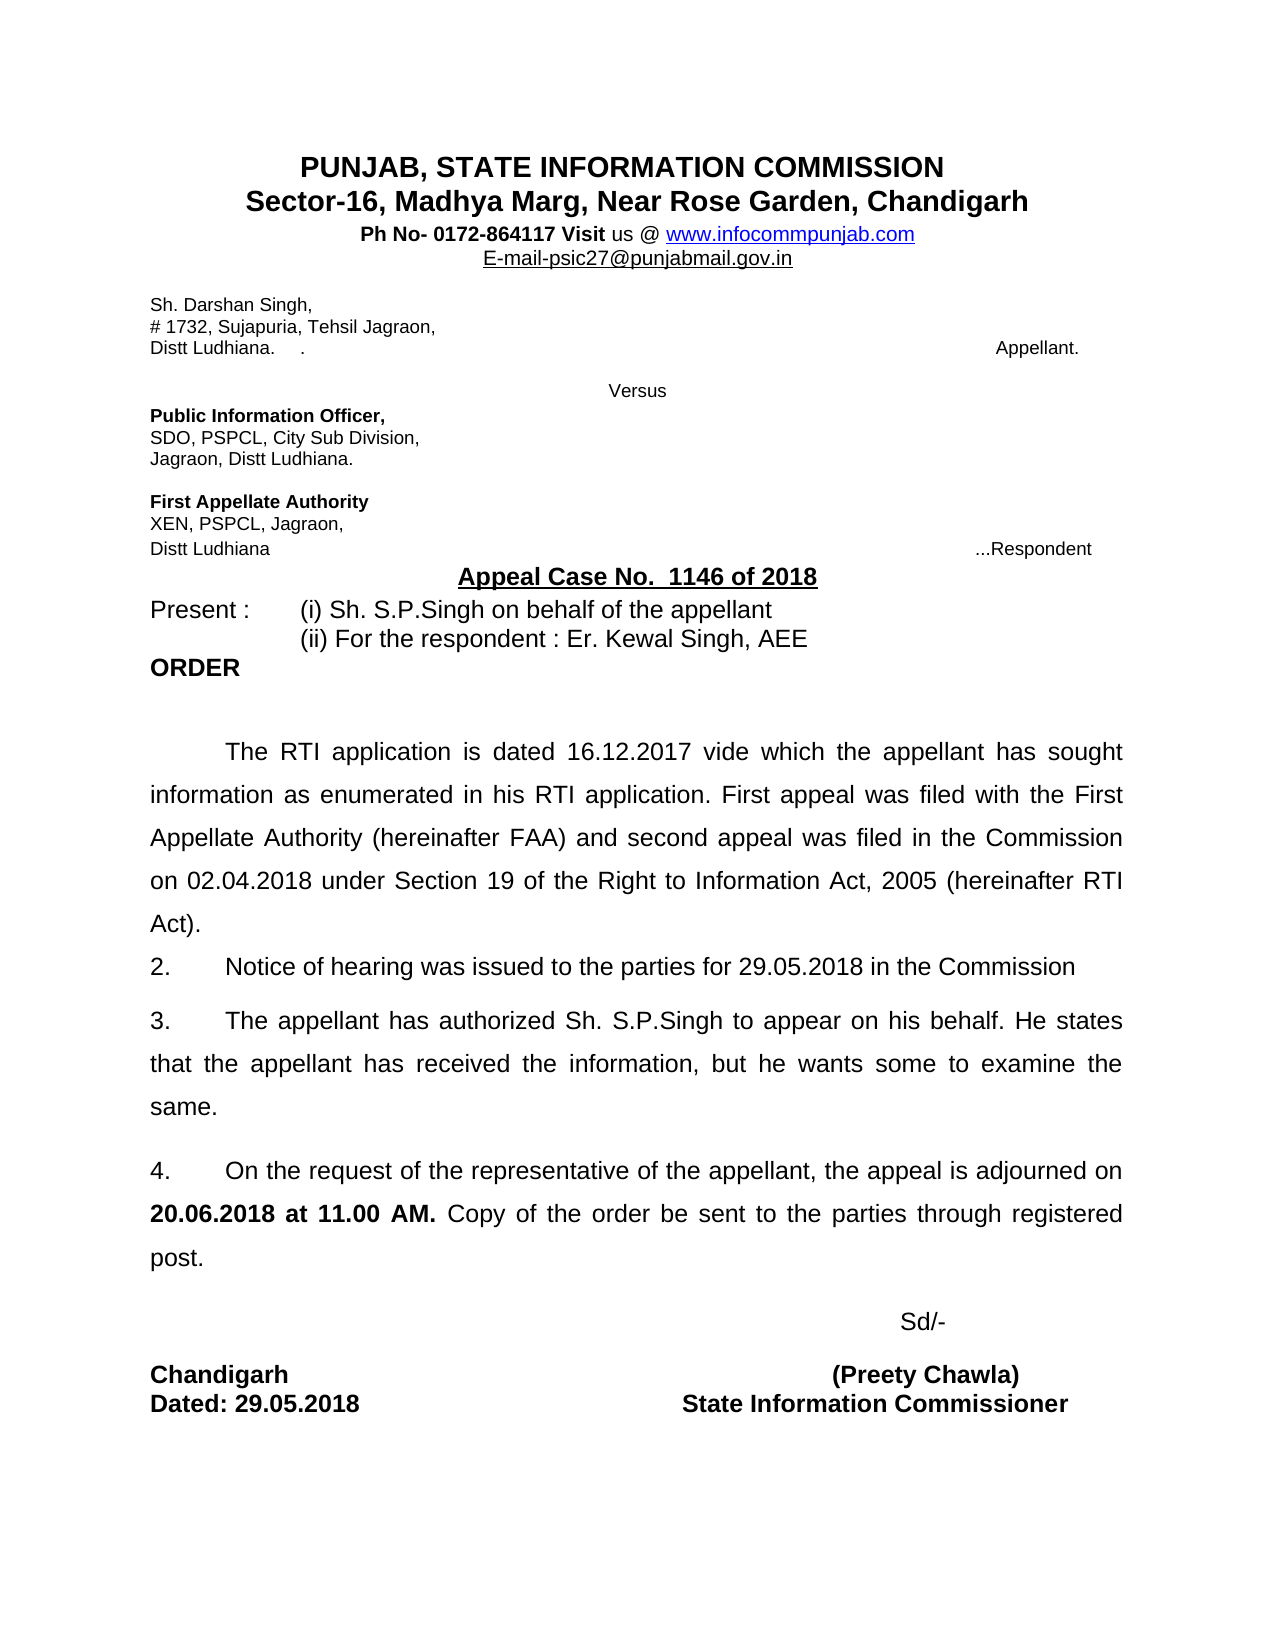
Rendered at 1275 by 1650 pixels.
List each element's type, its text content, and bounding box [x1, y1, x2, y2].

text ORDER [150, 653, 1125, 682]
text Appeal Case No. 1146 of 2018 [150, 562, 1125, 591]
text XEN, PSPCL, Jagraon, [150, 513, 1125, 534]
text Present : (i) Sh. S.P.Singh on behalf of the appellant [150, 595, 1125, 624]
text Public Information Officer, [150, 405, 1125, 427]
text Chandigarh (Preety Chawla) [150, 1360, 1125, 1389]
text (ii) For the respondent : Er. Kewal Singh, AEE [150, 624, 1125, 653]
text 2. Notice of hearing was issued to the parties for 29.05.2018 in the Commission [150, 952, 1125, 981]
text SDO, PSPCL, City Sub Division, [150, 427, 1125, 448]
text Dated: 29.05.2018 State Information Commissioner [150, 1389, 1125, 1418]
text The RTI application is dated 16.12.2017 vide which the appellant has sought information as enumerated in his RTI application. First appeal was filed with the First Appellate Authority (hereinafter FAA) and second appeal was filed in the Commission on 02.04.2018 under Section 19 of the Right to Information Act, 2005 (hereinafter RTI Act). [150, 737, 1125, 938]
text # 1732, Sujapuria, Tehsil Jagraon, [150, 316, 1125, 337]
text 3. The appellant has authorized Sh. S.P.Singh to appear on his behalf. He states that the appellant has received the information, but he wants some to examine the same. [150, 1006, 1125, 1121]
text Sector-16, Madhya Marg, Near Rose Garden, Chandigarh [150, 183, 1125, 217]
text Jagraon, Distt Ludhiana. [150, 448, 1125, 470]
text Distt Ludhiana ...Respondent [150, 538, 1125, 559]
text 4. On the request of the representative of the appellant, the appeal is adjourned on 20.06.2018 at 11.00 AM. Copy of the order be sent to the parties through registered post. [150, 1156, 1125, 1271]
text Ph No- 0172-864117 Visit us @ www.infocommpunjab.com [150, 222, 1125, 246]
text Sd/- [150, 1307, 1125, 1335]
text E-mail-psic27@punjabmail.gov.in [150, 246, 1125, 270]
text Sh. Darshan Singh, [150, 294, 1125, 316]
text Distt Ludhiana. . Appellant. [150, 337, 1125, 359]
text First Appellate Authority [150, 491, 1125, 513]
text PUNJAB, STATE INFORMATION COMMISSION [225, 150, 1125, 183]
text Versus [150, 380, 1125, 402]
